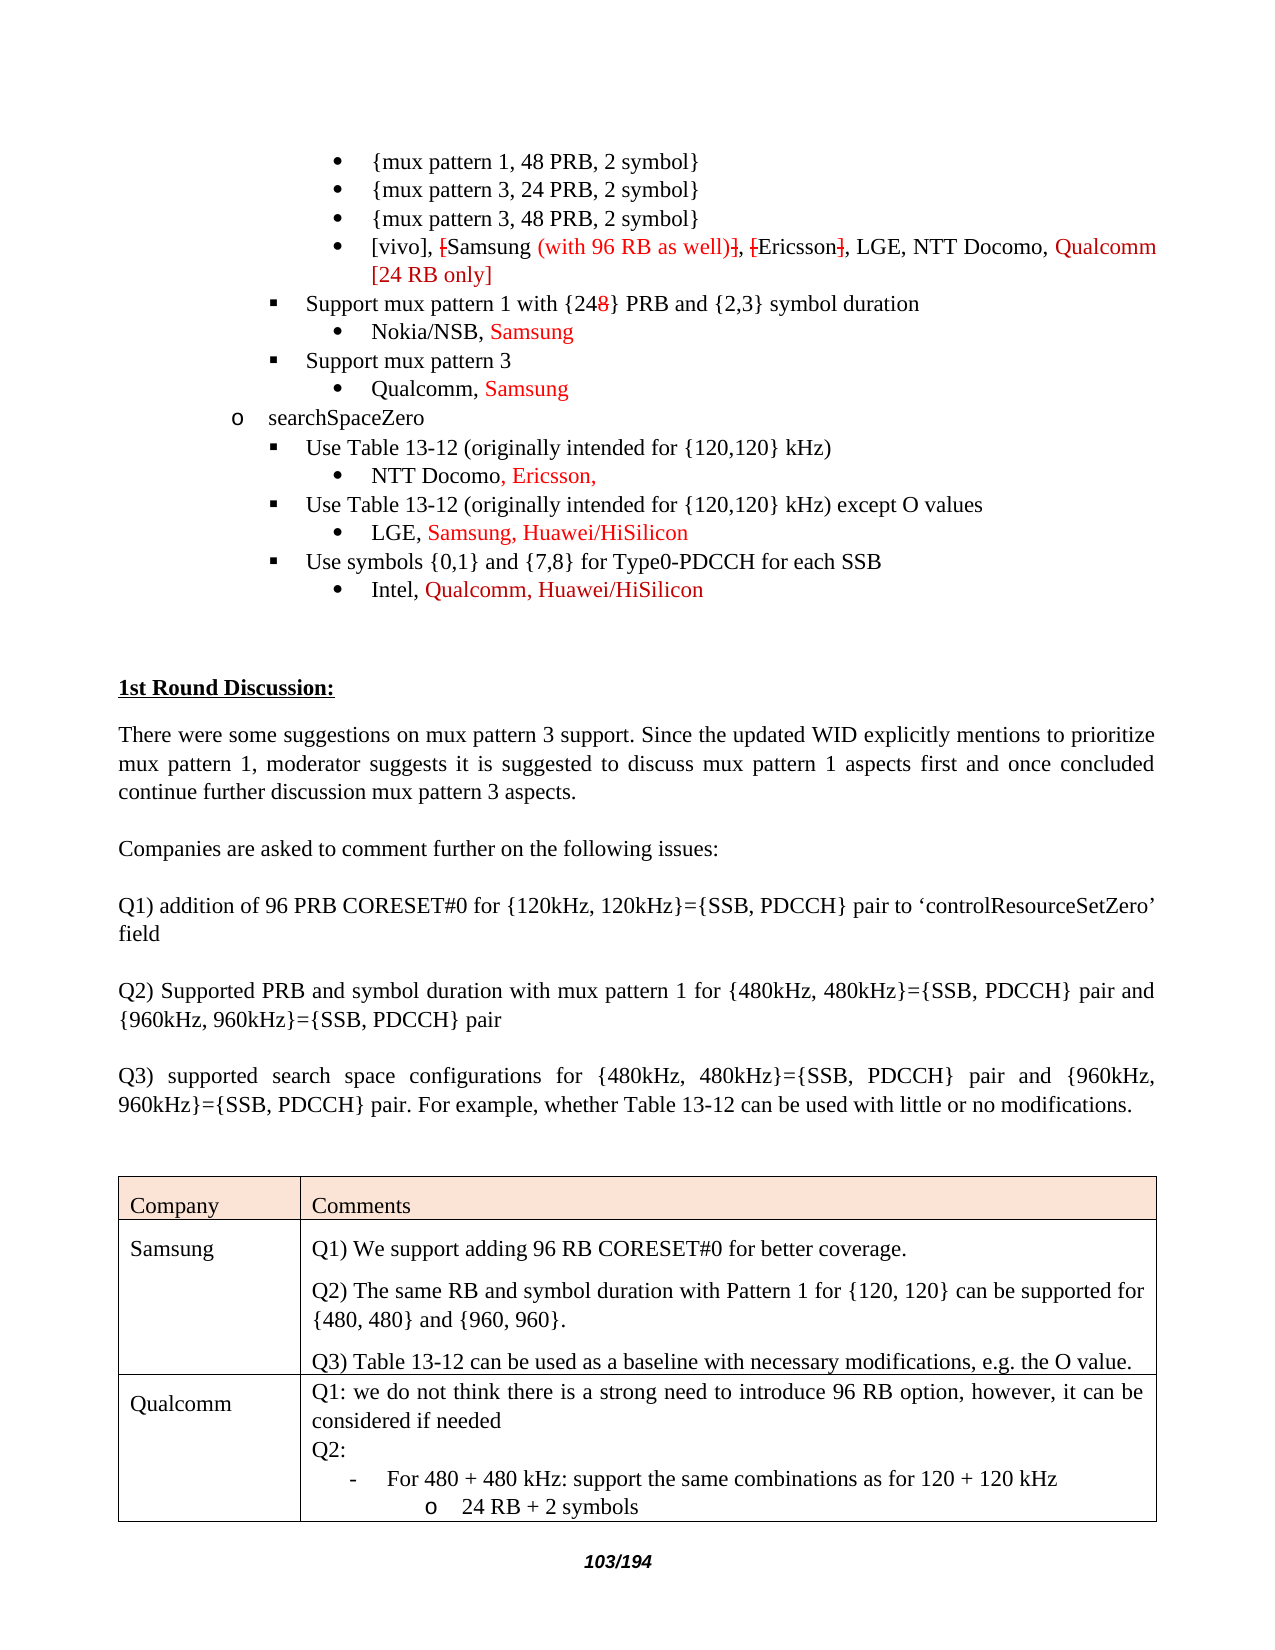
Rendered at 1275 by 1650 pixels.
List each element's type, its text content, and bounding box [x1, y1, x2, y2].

list Support mux pattern 3 [268, 347, 1157, 373]
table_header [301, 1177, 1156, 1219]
list LGE, Samsung, Huawei/HiSilicon [334, 519, 1157, 546]
list {mux pattern 3, 24 PRB, 2 symbol} [334, 176, 1157, 202]
text Q2) Supported PRB and symbol duration with mux pattern 1 for {480kHz, 480kHz}={SSB, PDCCH} pair and {960kHz, 960kHz}={SSB, PDCCH} pair [118, 977, 1157, 1032]
list Intel, Qualcomm, Huawei/HiSilicon [334, 576, 1157, 603]
list Use symbols {0,1} and {7,8} for Type0-PDCCH for each SSB [268, 548, 1157, 574]
subtitle 1st Round Discussion: [118, 674, 1157, 700]
text Companies are asked to comment further on the following issues: [118, 835, 1157, 861]
list Support mux pattern 1 with {248} PRB and {2,3} symbol duration [268, 290, 1157, 316]
list Nokia/NSB, Samsung [334, 318, 1157, 345]
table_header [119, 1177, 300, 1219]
list {mux pattern 3, 48 PRB, 2 symbol} [334, 204, 1157, 231]
text Q1) addition of 96 PRB CORESET#0 for {120kHz, 120kHz}={SSB, PDCCH} pair to ‘controlResourceSetZero’ field [118, 892, 1157, 947]
list searchSpaceZero [231, 404, 1157, 432]
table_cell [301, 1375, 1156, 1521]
list {mux pattern 1, 48 PRB, 2 symbol} [334, 148, 1157, 174]
list Use Table 13-12 (originally intended for {120,120} kHz) [268, 434, 1157, 460]
list NTT Docomo, Ericsson, [334, 462, 1157, 489]
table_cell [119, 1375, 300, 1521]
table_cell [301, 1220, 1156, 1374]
text There were some suggestions on mux pattern 3 support. Since the updated WID explicitly mentions to prioritize mux pattern 1, moderator suggests it is suggested to discuss mux pattern 1 aspects first and once concluded continue further discussion mux pattern 3 aspects. [118, 721, 1157, 804]
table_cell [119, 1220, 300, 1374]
list Qualcomm, Samsung [334, 375, 1157, 402]
list [vivo], [Samsung (with 96 RB as well)], [Ericsson], LGE, NTT Docomo, Qualcomm [24 RB only] [334, 233, 1157, 288]
text Q3) supported search space configurations for {480kHz, 480kHz}={SSB, PDCCH} pair and {960kHz, 960kHz}={SSB, PDCCH} pair. For example, whether Table 13-12 can be used with little or no modifications. [118, 1062, 1157, 1117]
list Use Table 13-12 (originally intended for {120,120} kHz) except O values [268, 491, 1157, 517]
